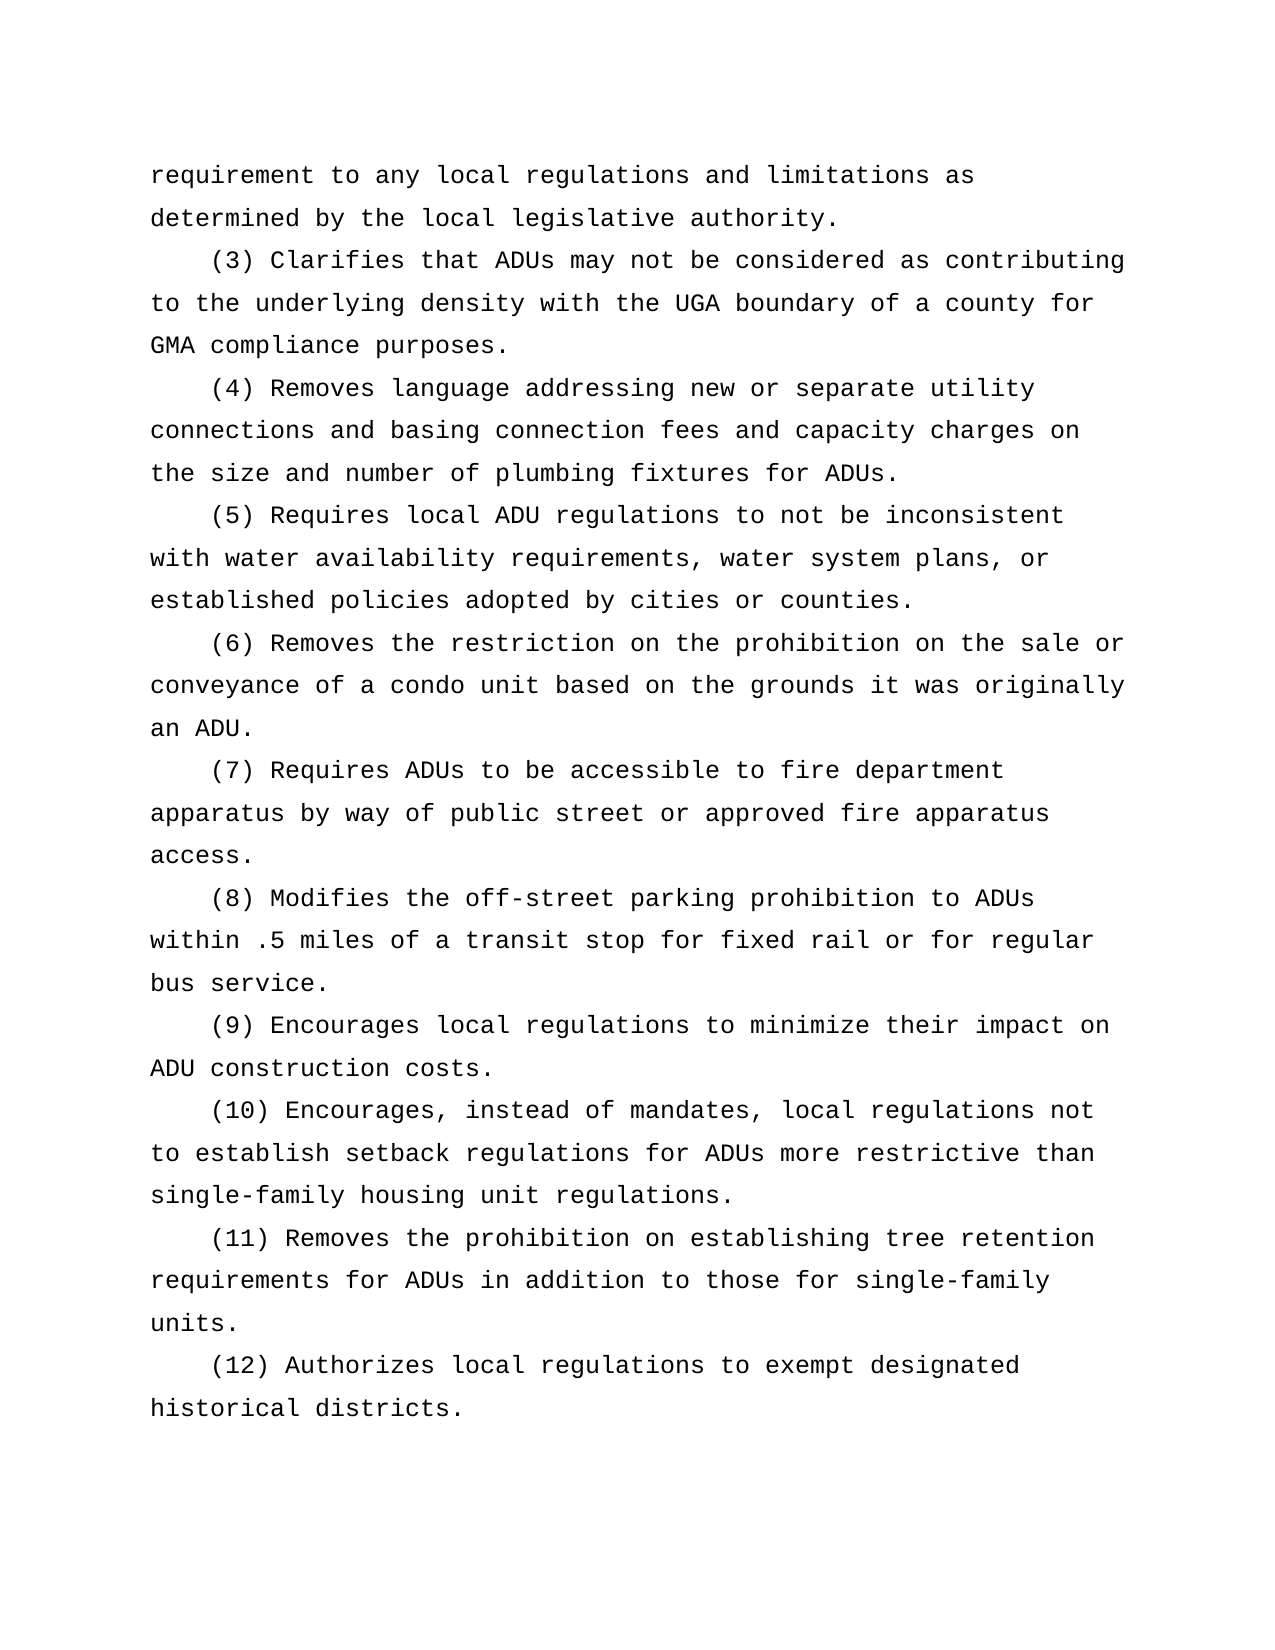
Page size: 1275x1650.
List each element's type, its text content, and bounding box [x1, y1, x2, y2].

text (10) Encourages, instead of mandates, local regulations not to establish setback regulations for ADUs more restrictive than single-family housing unit regulations. [150, 1085, 1125, 1212]
text (8) Modifies the off-street parking prohibition to ADUs within .5 miles of a transit stop for fixed rail or for regular bus service. [150, 872, 1125, 1000]
text (12) Authorizes local regulations to exempt designated historical districts. [150, 1340, 1125, 1425]
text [150, 150, 1125, 235]
text (7) Requires ADUs to be accessible to fire department apparatus by way of public street or approved fire apparatus access. [150, 745, 1125, 872]
text (6) Removes the restriction on the prohibition on the sale or conveyance of a condo unit based on the grounds it was originally an ADU. [150, 617, 1125, 745]
text (4) Removes language addressing new or separate utility connections and basing connection fees and capacity charges on the size and number of plumbing fixtures for ADUs. [150, 362, 1125, 490]
text (5) Requires local ADU regulations to not be inconsistent with water availability requirements, water system plans, or established policies adopted by cities or counties. [150, 490, 1125, 617]
text (9) Encourages local regulations to minimize their impact on ADU construction costs. [150, 1000, 1125, 1085]
text (3) Clarifies that ADUs may not be considered as contributing to the underlying density with the UGA boundary of a county for GMA compliance purposes. [150, 235, 1125, 362]
text (11) Removes the prohibition on establishing tree retention requirements for ADUs in addition to those for single-family units. [150, 1212, 1125, 1340]
